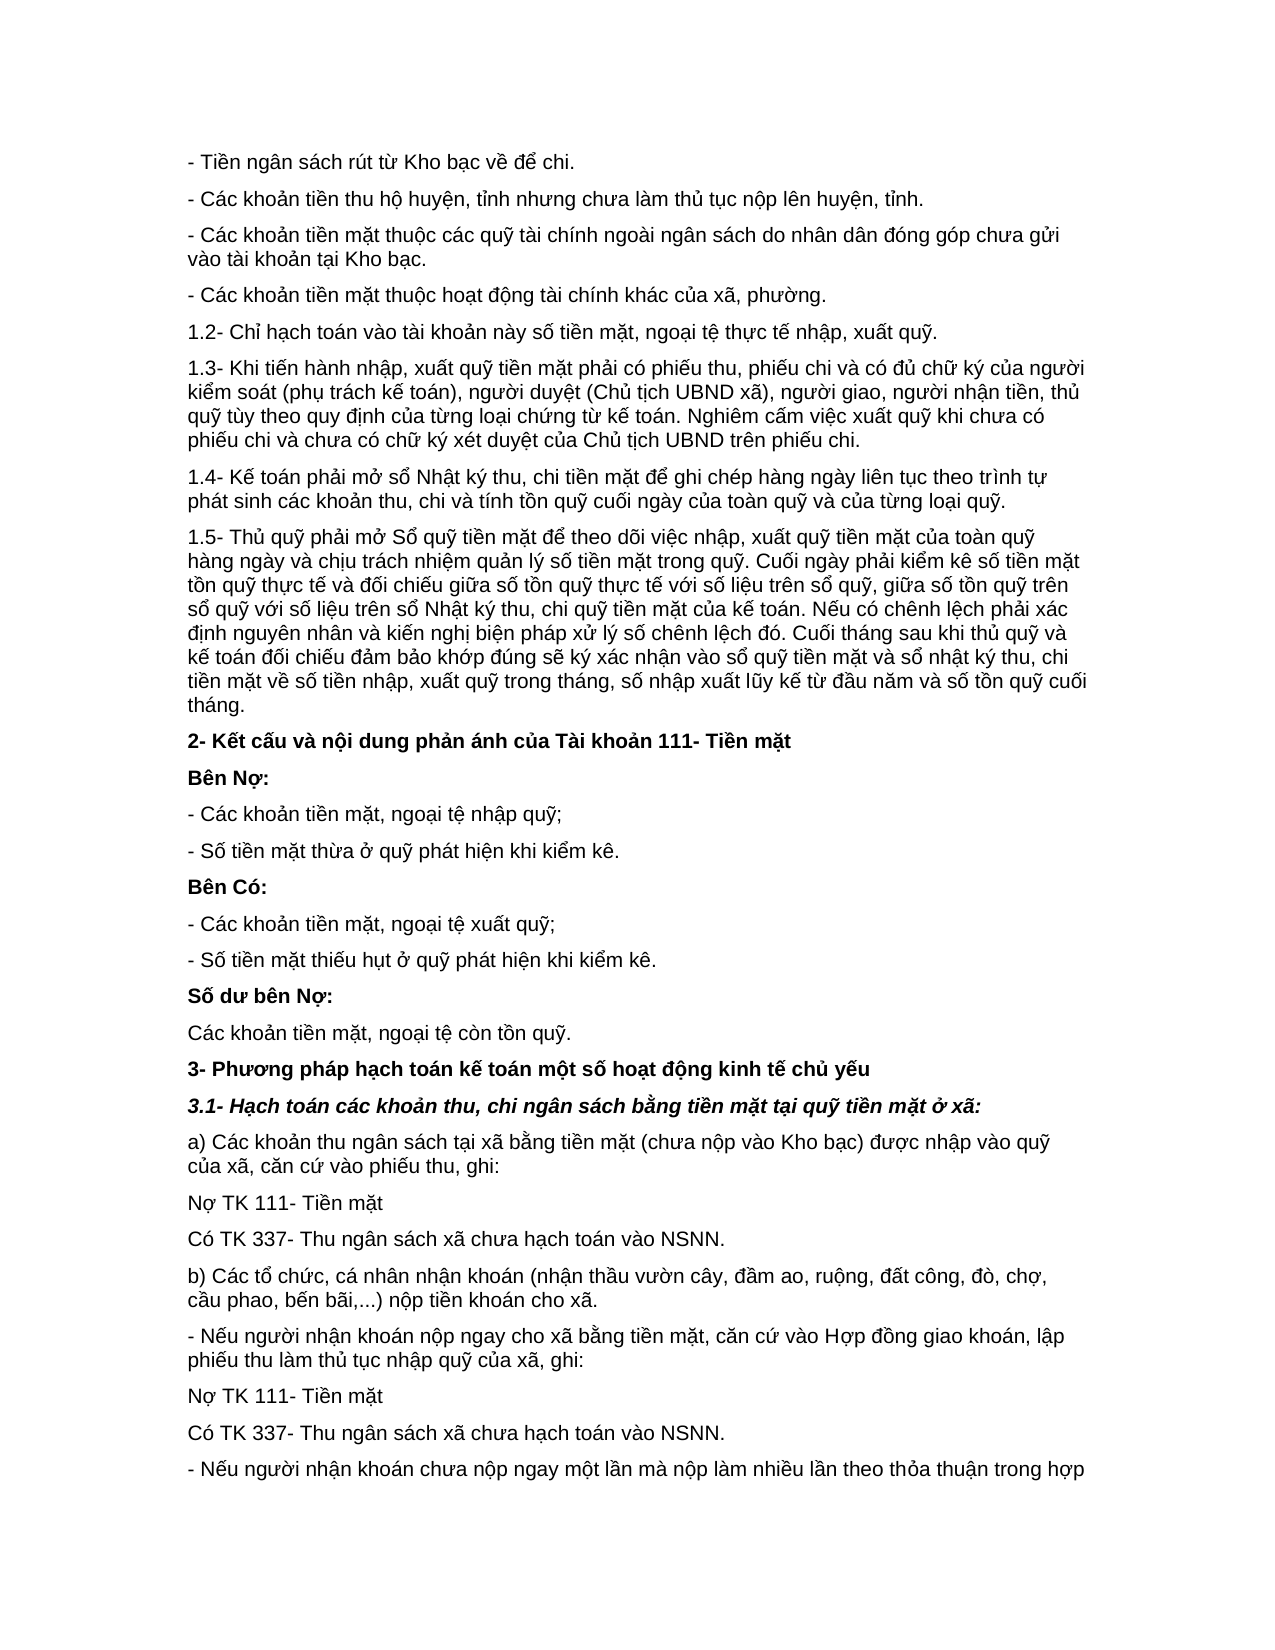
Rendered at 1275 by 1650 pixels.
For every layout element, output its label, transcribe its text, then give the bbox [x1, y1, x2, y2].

text - Các khoản tiền mặt thuộc các quỹ tài chính ngoài ngân sách do nhân dân đóng góp chưa gửi vào tài khoản tại Kho bạc. [187, 223, 1087, 271]
text Nợ TK 111- Tiền mặt [187, 1191, 1087, 1214]
text 1.4- Kế toán phải mở sổ Nhật ký thu, chi tiền mặt để ghi chép hàng ngày liên tục theo trình tự phát sinh các khoản thu, chi và tính tồn quỹ cuối ngày của toàn quỹ và của từng loại quỹ. [187, 464, 1087, 512]
text 1.2- Chỉ hạch toán vào tài khoản này số tiền mặt, ngoại tệ thực tế nhập, xuất quỹ. [187, 320, 1087, 344]
text 3- Phương pháp hạch toán kế toán một số hoạt động kinh tế chủ yếu [187, 1057, 1087, 1081]
text Có TK 337- Thu ngân sách xã chưa hạch toán vào NSNN. [187, 1227, 1087, 1251]
text - Tiền ngân sách rút từ Kho bạc về để chi. [187, 150, 1087, 174]
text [187, 1457, 1087, 1481]
text 2- Kết cấu và nội dung phản ánh của Tài khoản 111- Tiền mặt [187, 729, 1087, 753]
text - Số tiền mặt thừa ở quỹ phát hiện khi kiểm kê. [187, 838, 1087, 862]
text Có TK 337- Thu ngân sách xã chưa hạch toán vào NSNN. [187, 1421, 1087, 1445]
text Nợ TK 111- Tiền mặt [187, 1384, 1087, 1408]
text b) Các tổ chức, cá nhân nhận khoán (nhận thầu vườn cây, đầm ao, ruộng, đất công, đò, chợ, cầu phao, bến bãi,...) nộp tiền khoán cho xã. [187, 1263, 1087, 1311]
text - Các khoản tiền mặt thuộc hoạt động tài chính khác của xã, phường. [187, 283, 1087, 307]
text 1.5- Thủ quỹ phải mở Sổ quỹ tiền mặt để theo dõi việc nhập, xuất quỹ tiền mặt của toàn quỹ hàng ngày và chịu trách nhiệm quản lý số tiền mặt trong quỹ. Cuối ngày phải kiểm kê số tiền mặt tồn quỹ thực tế và đối chiếu giữa số tồn quỹ thực tế với số liệu trên sổ quỹ, giữa số tồn quỹ trên sổ quỹ với số liệu trên sổ Nhật ký thu, chi quỹ tiền mặt của kế toán. Nếu có chênh lệch phải xác định nguyên nhân và kiến nghị biện pháp xử lý số chênh lệch đó. Cuối tháng sau khi thủ quỹ và kế toán đối chiếu đảm bảo khớp đúng sẽ ký xác nhận vào sổ quỹ tiền mặt và sổ nhật ký thu, chi tiền mặt về số tiền nhập, xuất quỹ trong tháng, số nhập xuất lũy kế từ đầu năm và số tồn quỹ cuối tháng. [187, 525, 1087, 717]
text - Các khoản tiền mặt, ngoại tệ xuất quỹ; [187, 911, 1087, 935]
text 1.3- Khi tiến hành nhập, xuất quỹ tiền mặt phải có phiếu thu, phiếu chi và có đủ chữ ký của người kiểm soát (phụ trách kế toán), người duyệt (Chủ tịch UBND xã), người giao, người nhận tiền, thủ quỹ tùy theo quy định của từng loại chứng từ kế toán. Nghiêm cấm việc xuất quỹ khi chưa có phiếu chi và chưa có chữ ký xét duyệt của Chủ tịch UBND trên phiếu chi. [187, 356, 1087, 452]
text 3.1- Hạch toán các khoản thu, chi ngân sách bằng tiền mặt tại quỹ tiền mặt ở xã: [187, 1094, 1087, 1118]
text Bên Nợ: [187, 766, 1087, 789]
text - Các khoản tiền mặt, ngoại tệ nhập quỹ; [187, 802, 1087, 826]
text - Các khoản tiền thu hộ huyện, tỉnh nhưng chưa làm thủ tục nộp lên huyện, tỉnh. [187, 186, 1087, 210]
text a) Các khoản thu ngân sách tại xã bằng tiền mặt (chưa nộp vào Kho bạc) được nhập vào quỹ của xã, căn cứ vào phiếu thu, ghi: [187, 1130, 1087, 1178]
text Số dư bên Nợ: [187, 984, 1087, 1008]
text - Số tiền mặt thiếu hụt ở quỹ phát hiện khi kiểm kê. [187, 948, 1087, 972]
text Bên Có: [187, 875, 1087, 899]
text - Nếu người nhận khoán nộp ngay cho xã bằng tiền mặt, căn cứ vào Hợp đồng giao khoán, lập phiếu thu làm thủ tục nhập quỹ của xã, ghi: [187, 1324, 1087, 1372]
text Các khoản tiền mặt, ngoại tệ còn tồn quỹ. [187, 1021, 1087, 1045]
